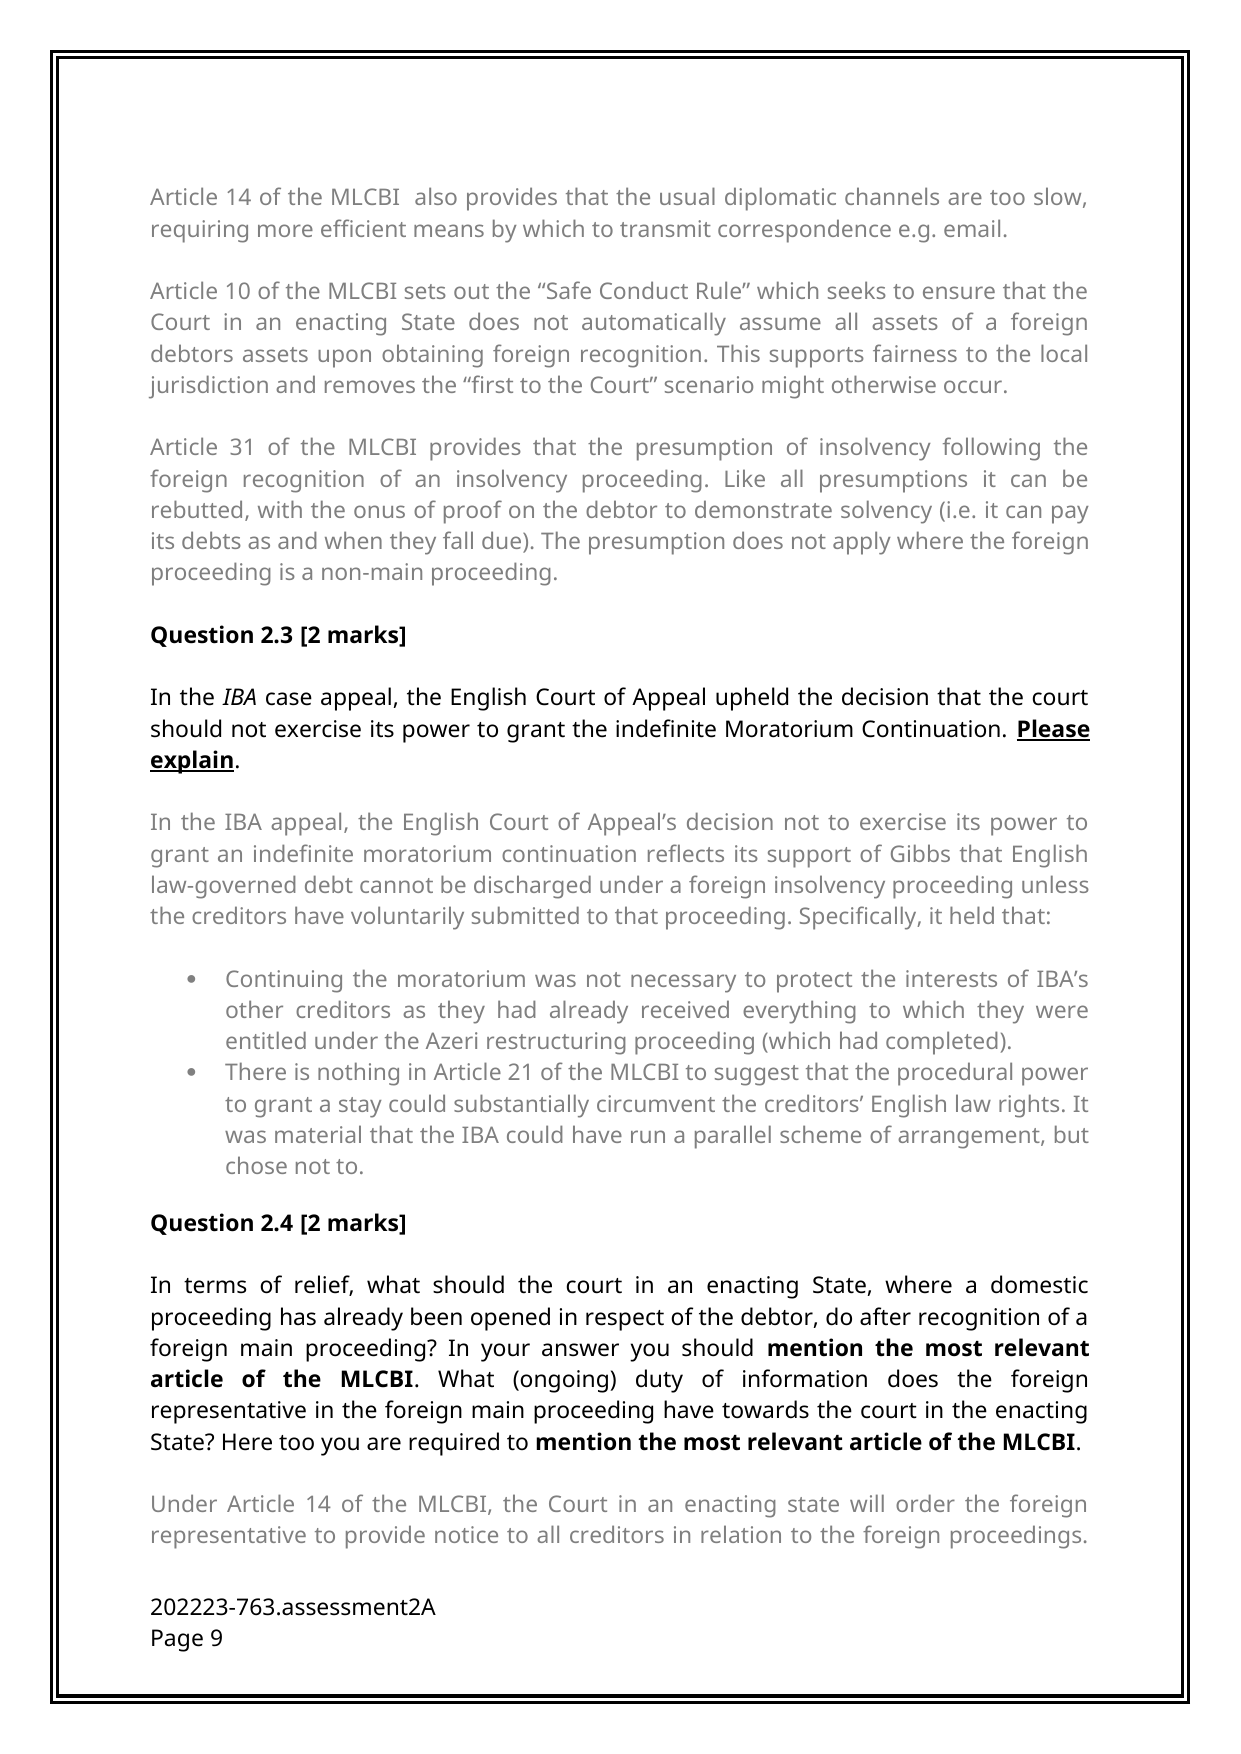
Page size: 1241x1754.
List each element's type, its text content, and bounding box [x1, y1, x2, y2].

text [150, 1488, 1090, 1550]
text Article 10 of the MLCBI sets out the “Safe Conduct Rule” which seeks to ensure that the Court in an enacting State does not automatically assume all assets of a foreign debtors assets upon obtaining foreign recognition. This supports fairness to the local jurisdiction and removes the “first to the Court” scenario might otherwise occur. [150, 275, 1090, 400]
text In terms of relief, what should the court in an enacting State, where a domestic proceeding has already been opened in respect of the debtor, do after recognition of a foreign main proceeding? In your answer you should mention the most relevant article of the MLCBI. What (ongoing) duty of information does the foreign representative in the foreign main proceeding have towards the court in the enacting State? Here too you are required to mention the most relevant article of the MLCBI. [150, 1269, 1090, 1457]
list There is nothing in Article 21 of the MLCBI to suggest that the procedural power to grant a stay could substantially circumvent the creditors’ English law rights. It was material that the IBA could have run a parallel scheme of arrangement, but chose not to. [187, 1056, 1090, 1181]
text Question 2.3 [2 marks] [150, 619, 1090, 650]
text In the IBA case appeal, the English Court of Appeal upheld the decision that the court should not exercise its power to grant the indefinite Moratorium Continuation. Please explain. [150, 681, 1090, 775]
text Article 31 of the MLCBI provides that the presumption of insolvency following the foreign recognition of an insolvency proceeding. Like all presumptions it can be rebutted, with the onus of proof on the debtor to demonstrate solvency (i.e. it can pay its debts as and when they fall due). The presumption does not apply where the foreign proceeding is a non-main proceeding. [150, 431, 1090, 587]
text In the IBA appeal, the English Court of Appeal’s decision not to exercise its power to grant an indefinite moratorium continuation reflects its support of Gibbs that English law-governed debt cannot be discharged under a foreign insolvency proceeding unless the creditors have voluntarily submitted to that proceeding. Specifically, it held that: [150, 806, 1090, 931]
text Article 14 of the MLCBI also provides that the usual diplomatic channels are too slow, requiring more efficient means by which to transmit correspondence e.g. email. [150, 181, 1090, 244]
list Continuing the moratorium was not necessary to protect the interests of IBA’s other creditors as they had already received everything to which they were entitled under the Azeri restructuring proceeding (which had completed). [187, 962, 1090, 1056]
text Question 2.4 [2 marks] [150, 1207, 1090, 1238]
